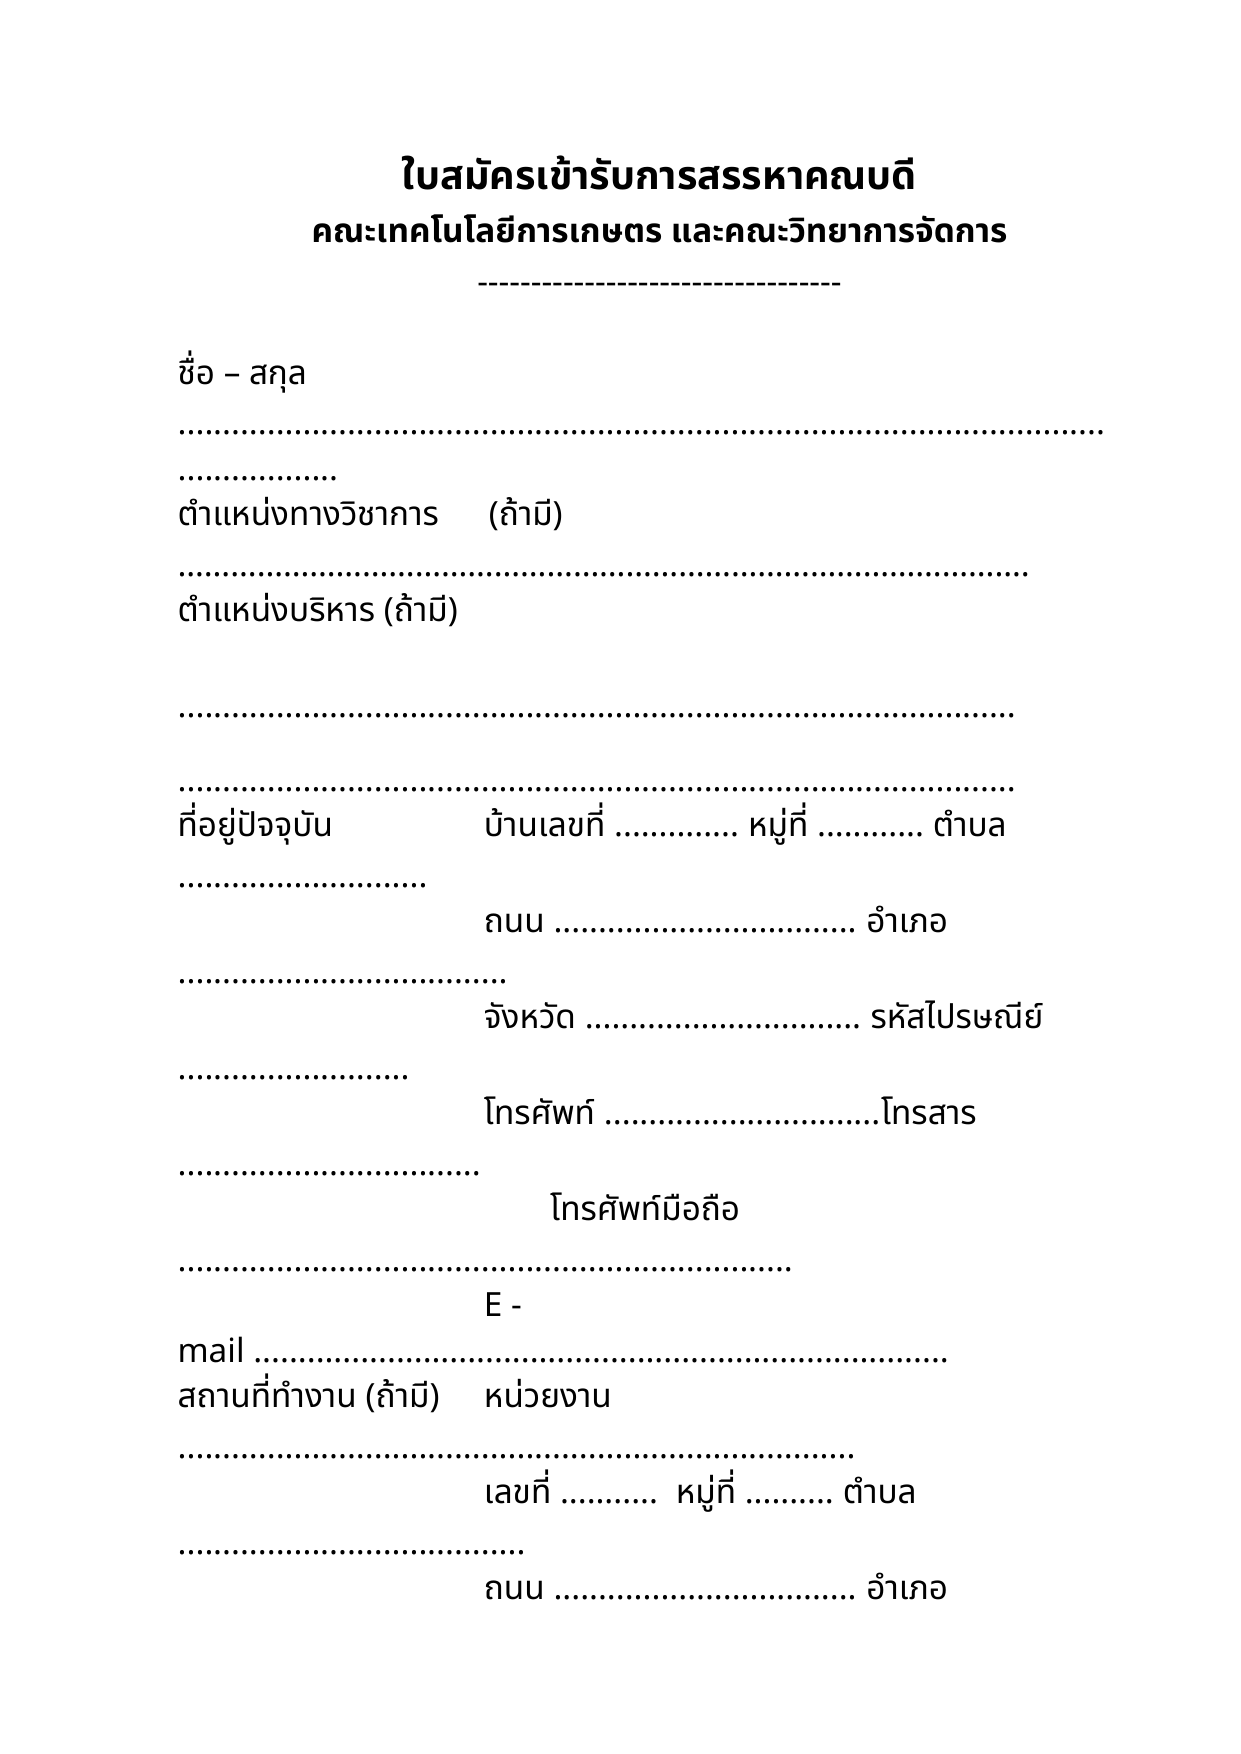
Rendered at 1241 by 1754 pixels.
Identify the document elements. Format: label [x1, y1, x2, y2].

table_header [177, 148, 1122, 1614]
